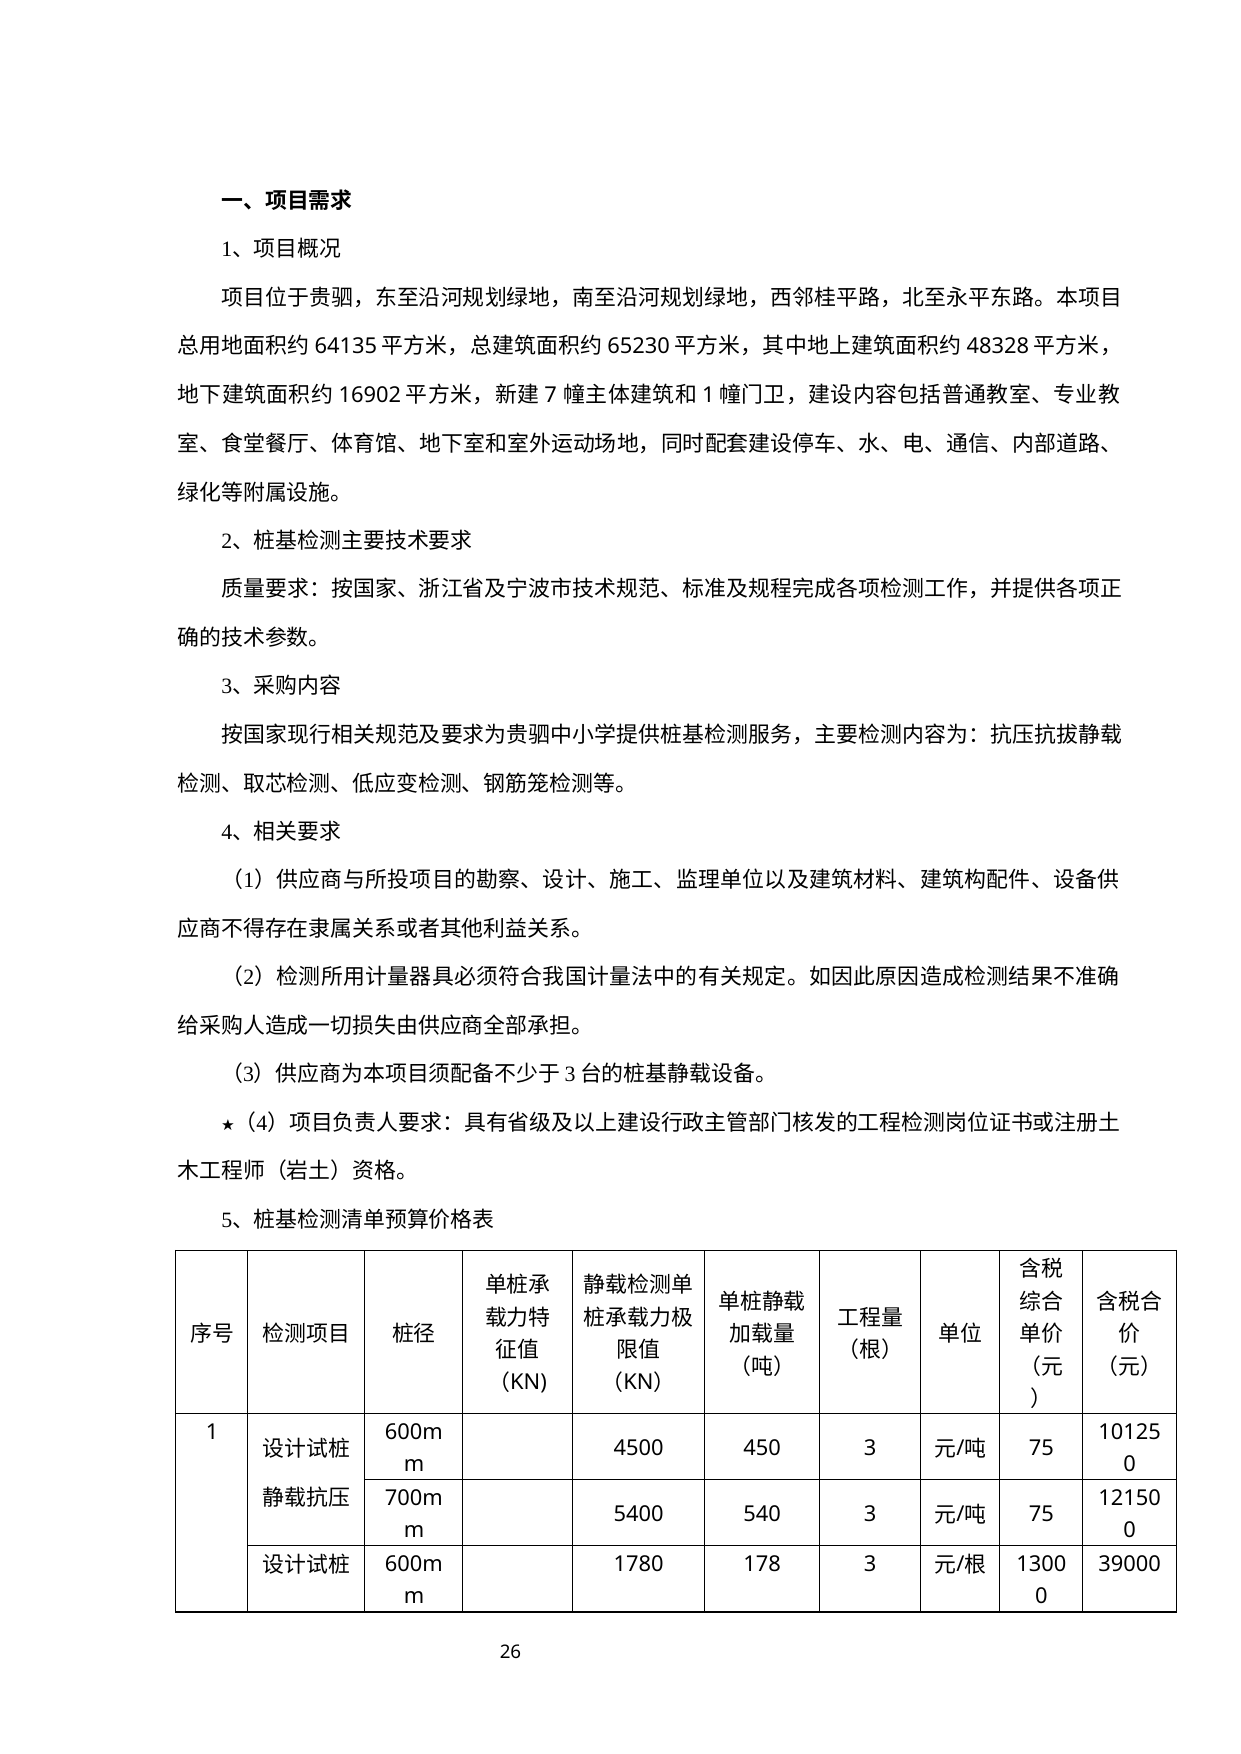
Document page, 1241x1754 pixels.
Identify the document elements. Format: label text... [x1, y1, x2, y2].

text （1）供应商与所投项目的勘察、设计、施工、监理单位以及建筑材料、建筑构配件、设备供应商不得存在隶属关系或者其他利益关系。 [177, 862, 1122, 943]
table_header 序号 [176, 1251, 247, 1413]
text 一、项目需求 [177, 183, 1122, 215]
table_header 工程量（根） [820, 1251, 920, 1413]
text 3、采购内容 [177, 668, 1122, 701]
table_header 单桩承载力特征值（KN) [463, 1251, 572, 1413]
table_cell 600mm [365, 1546, 462, 1611]
table_cell 75 [1000, 1480, 1082, 1545]
text 按国家现行相关规范及要求为贵驷中小学提供桩基检测服务，主要检测内容为：抗压抗拔静载检测、取芯检测、低应变检测、钢筋笼检测等。 [177, 716, 1122, 798]
table_cell 101250 [1083, 1414, 1176, 1479]
table_cell 设计试桩 静载抗拔 [248, 1546, 364, 1611]
table_header 单桩静载加载量（吨） [705, 1251, 819, 1413]
table_header 静载检测单桩承载力极限值（KN） [573, 1251, 704, 1413]
text 2、桩基检测主要技术要求 [177, 523, 1122, 555]
table_cell 3 [820, 1546, 920, 1611]
table_cell 1 [176, 1414, 247, 1611]
table_cell [463, 1480, 572, 1545]
text ★（4）项目负责人要求：具有省级及以上建设行政主管部门核发的工程检测岗位证书或注册土木工程师（岩土）资格。 [177, 1104, 1122, 1186]
text （3）供应商为本项目须配备不少于3台的桩基静载设备。 [177, 1056, 1122, 1088]
table_cell 540 [705, 1480, 819, 1545]
text 5、桩基检测清单预算价格表 [177, 1201, 1122, 1234]
table_cell 元/吨 [921, 1480, 999, 1545]
text 1、项目概况 [177, 231, 1122, 263]
table_cell 5400 [573, 1480, 704, 1545]
table_cell 设计试桩 静载抗压 [248, 1414, 364, 1545]
table_cell [463, 1546, 572, 1611]
text 质量要求：按国家、浙江省及宁波市技术规范、标准及规程完成各项检测工作，并提供各项正确的技术参数。 [177, 571, 1122, 652]
table_header 单位 [921, 1251, 999, 1413]
text 4、相关要求 [177, 813, 1122, 846]
table_cell 元/吨 [921, 1414, 999, 1479]
table_header 检测项目 [248, 1251, 364, 1413]
table_cell 450 [705, 1414, 819, 1479]
table_cell 13000 [1000, 1546, 1082, 1611]
table_header 桩径 [365, 1251, 462, 1413]
table_cell 75 [1000, 1414, 1082, 1479]
table_cell 1780 [573, 1546, 704, 1611]
table_cell 3 [820, 1414, 920, 1479]
table_header 含税合价（元） [1083, 1251, 1176, 1413]
text （2）检测所用计量器具必须符合我国计量法中的有关规定。如因此原因造成检测结果不准确给采购人造成一切损失由供应商全部承担。 [177, 959, 1122, 1040]
table_header 含税综合单价（元） [1000, 1251, 1082, 1413]
table_cell [463, 1414, 572, 1479]
table_cell 3 [820, 1480, 920, 1545]
table_cell 39000 [1083, 1546, 1176, 1611]
table_cell 121500 [1083, 1480, 1176, 1545]
table_cell 700mm [365, 1480, 462, 1545]
table_cell 元/根 [921, 1546, 999, 1611]
table_cell 178 [705, 1546, 819, 1611]
text 项目位于贵驷，东至沿河规划绿地，南至沿河规划绿地，西邻桂平路，北至永平东路。本项目总用地面积约64135平方米，总建筑面积约65230平方米，其中地上建筑面积约48328平方米，地下建筑面积约16902平方米，新建7 幢主体建筑和1幢门卫，建设内容包括普通教室、专业教室、食堂餐厅、体育馆、地下室和室外运动场地，同时配套建设停车、水、电、通信、内部道路、绿化等附属设施。 [177, 279, 1122, 507]
table_cell 600mm [365, 1414, 462, 1479]
table_cell 4500 [573, 1414, 704, 1479]
